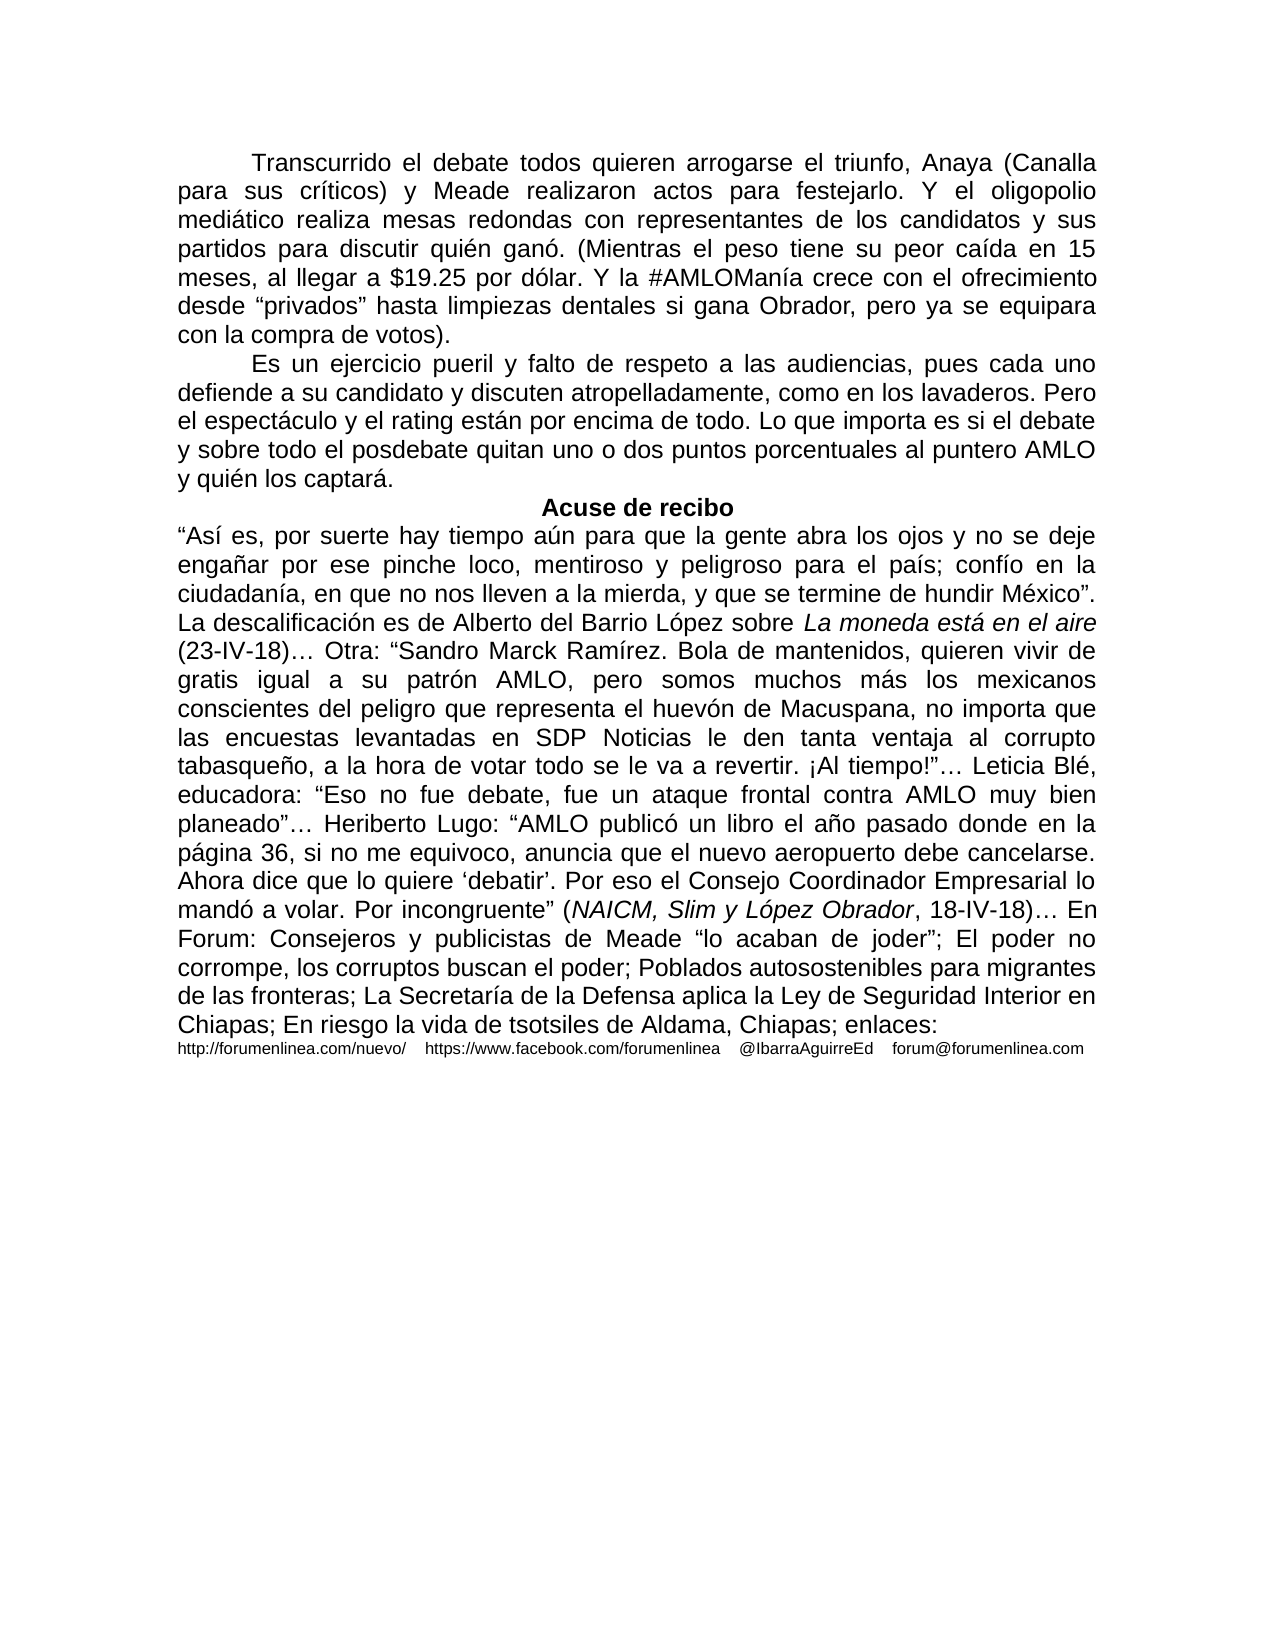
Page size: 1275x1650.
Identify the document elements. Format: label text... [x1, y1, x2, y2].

text Es un ejercicio pueril y falto de respeto a las audiencias, pues cada uno defiende a su candidato y discuten atropelladamente, como en los lavaderos. Pero el espectáculo y el rating están por encima de todo. Lo que importa es si el debate y sobre todo el posdebate quitan uno o dos puntos porcentuales al puntero AMLO y quién los captará. [177, 349, 1098, 493]
text Transcurrido el debate todos quieren arrogarse el triunfo, Anaya (Canalla para sus críticos) y Meade realizaron actos para festejarlo. Y el oligopolio mediático realiza mesas redondas con representantes de los candidatos y sus partidos para discutir quién ganó. (Mientras el peso tiene su peor caída en 15 meses, al llegar a $19.25 por dólar. Y la #AMLOManía crece con el ofrecimiento desde “privados” hasta limpiezas dentales si gana Obrador, pero ya se equipara con la compra de votos). [177, 148, 1098, 349]
text http://forumenlinea.com/nuevo/ https://www.facebook.com/forumenlinea @IbarraAguirreEd forum@forumenlinea.com [177, 1039, 1098, 1058]
text “Así es, por suerte hay tiempo aún para que la gente abra los ojos y no se deje engañar por ese pinche loco, mentiroso y peligroso para el país; confío en la ciudadanía, en que no nos lleven a la mierda, y que se termine de hundir México”. La descalificación es de Alberto del Barrio López sobre La moneda está en el aire (23-IV-18)… Otra: “Sandro Marck Ramírez. Bola de mantenidos, quieren vivir de gratis igual a su patrón AMLO, pero somos muchos más los mexicanos conscientes del peligro que representa el huevón de Macuspana, no importa que las encuestas levantadas en SDP Noticias le den tanta ventaja al corrupto tabasqueño, a la hora de votar todo se le va a revertir. ¡Al tiempo!”… Leticia Blé, educadora: “Eso no fue debate, fue un ataque frontal contra AMLO muy bien planeado”… Heriberto Lugo: “AMLO publicó un libro el año pasado donde en la página 36, si no me equivoco, anuncia que el nuevo aeropuerto debe cancelarse. Ahora dice que lo quiere ‘debatir’. Por eso el Consejo Coordinador Empresarial lo mandó a volar. Por incongruente” (NAICM, Slim y López Obrador, 18-IV-18)… En Forum: Consejeros y publicistas de Meade “lo acaban de joder”; El poder no corrompe, los corruptos buscan el poder; Poblados autosostenibles para migrantes de las fronteras; La Secretaría de la Defensa aplica la Ley de Seguridad Interior en Chiapas; En riesgo la vida de tsotsiles de Aldama, Chiapas; enlaces: [177, 521, 1098, 1039]
text Acuse de recibo [177, 493, 1098, 521]
